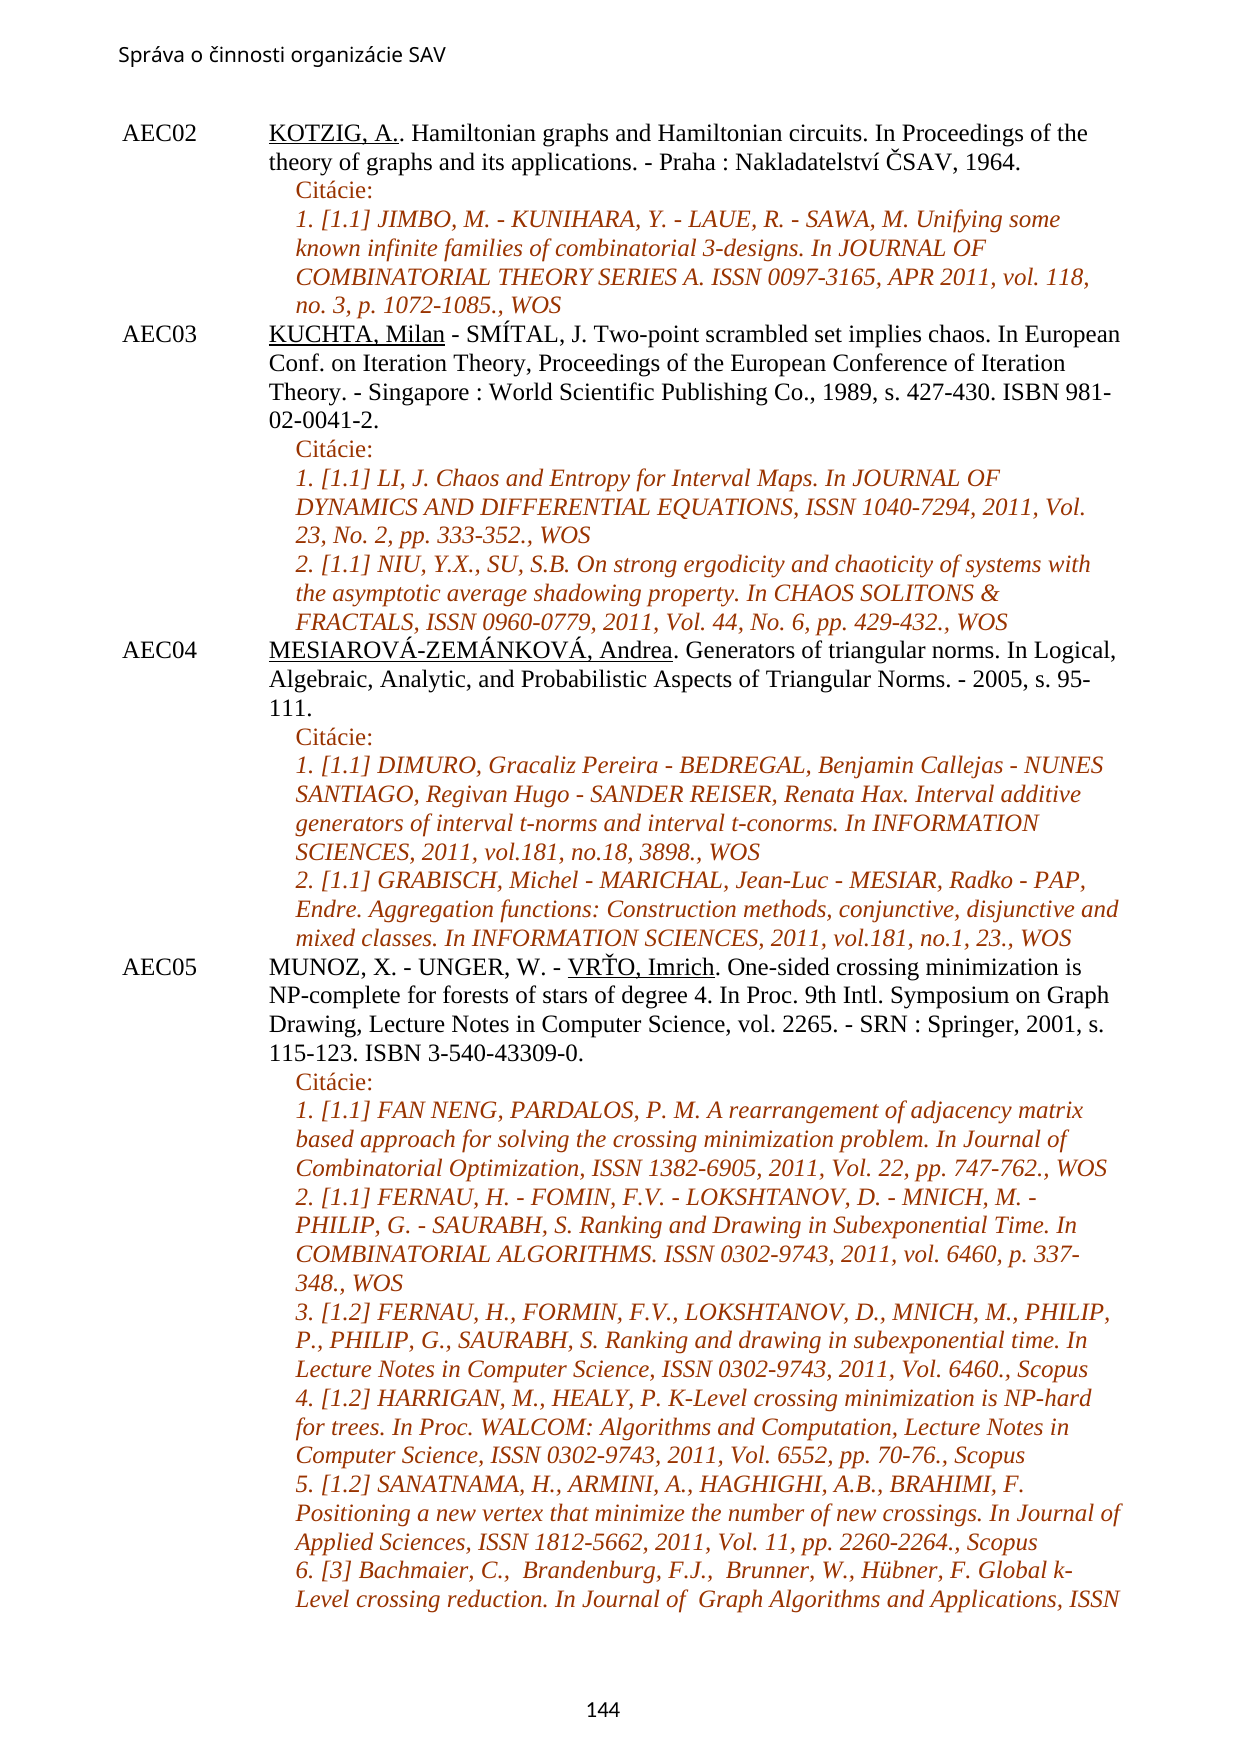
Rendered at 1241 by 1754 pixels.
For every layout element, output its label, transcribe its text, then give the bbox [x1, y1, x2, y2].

text 2. [1.1] GRABISCH, Michel - MARICHAL, Jean-Luc - MESIAR, Radko - PAP, Endre. Aggregation functions: Construction methods, conjunctive, disjunctive and mixed classes. In INFORMATION SCIENCES, 2011, vol.181, no.1, 23., WOS [295, 866, 1122, 952]
text 1. [1.1] LI, J. Chaos and Entropy for Interval Maps. In JOURNAL OF DYNAMICS AND DIFFERENTIAL EQUATIONS, ISSN 1040-7294, 2011, Vol. 23, No. 2, pp. 333-352., WOS [295, 463, 1122, 549]
text Citácie: [295, 722, 1122, 751]
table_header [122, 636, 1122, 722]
text 1. [1.1] JIMBO, M. - KUNIHARA, Y. - LAUE, R. - SAWA, M. Unifying some known infinite families of combinatorial 3-designs. In JOURNAL OF COMBINATORIAL THEORY SERIES A. ISSN 0097-3165, APR 2011, vol. 118, no. 3, p. 1072-1085., WOS [295, 204, 1122, 319]
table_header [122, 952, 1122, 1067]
text 3. [1.2] FERNAU, H., FORMIN, F.V., LOKSHTANOV, D., MNICH, M., PHILIP, P., PHILIP, G., SAURABH, S. Ranking and drawing in subexponential time. In Lecture Notes in Computer Science, ISSN 0302-9743, 2011, Vol. 6460., Scopus [295, 1297, 1122, 1383]
text Citácie: [295, 176, 1122, 204]
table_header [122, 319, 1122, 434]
text 1. [1.1] FAN NENG, PARDALOS, P. M. A rearrangement of adjacency matrix based approach for solving the crossing minimization problem. In Journal of Combinatorial Optimization, ISSN 1382-6905, 2011, Vol. 22, pp. 747-762., WOS [295, 1096, 1122, 1182]
text 2. [1.1] NIU, Y.X., SU, S.B. On strong ergodicity and chaoticity of systems with the asymptotic average shadowing property. In CHAOS SOLITONS & FRACTALS, ISSN 0960-0779, 2011, Vol. 44, No. 6, pp. 429-432., WOS [295, 549, 1122, 636]
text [295, 1556, 1122, 1613]
text 5. [1.2] SANATNAMA, H., ARMINI, A., HAGHIGHI, A.B., BRAHIMI, F. Positioning a new vertex that minimize the number of new crossings. In Journal of Applied Sciences, ISSN 1812-5662, 2011, Vol. 11, pp. 2260-2264., Scopus [295, 1469, 1122, 1556]
text 4. [1.2] HARRIGAN, M., HEALY, P. K-Level crossing minimization is NP-hard for trees. In Proc. WALCOM: Algorithms and Computation, Lecture Notes in Computer Science, ISSN 0302-9743, 2011, Vol. 6552, pp. 70-76., Scopus [295, 1383, 1122, 1469]
text Citácie: [295, 1067, 1122, 1096]
text 1. [1.1] DIMURO, Gracaliz Pereira - BEDREGAL, Benjamin Callejas - NUNES SANTIAGO, Regivan Hugo - SANDER REISER, Renata Hax. Interval additive generators of interval t-norms and interval t-conorms. In INFORMATION SCIENCES, 2011, vol.181, no.18, 3898., WOS [295, 751, 1122, 866]
text Citácie: [295, 434, 1122, 463]
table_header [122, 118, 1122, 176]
text 2. [1.1] FERNAU, H. - FOMIN, F.V. - LOKSHTANOV, D. - MNICH, M. - PHILIP, G. - SAURABH, S. Ranking and Drawing in Subexponential Time. In COMBINATORIAL ALGORITHMS. ISSN 0302-9743, 2011, vol. 6460, p. 337-348., WOS [295, 1182, 1122, 1297]
